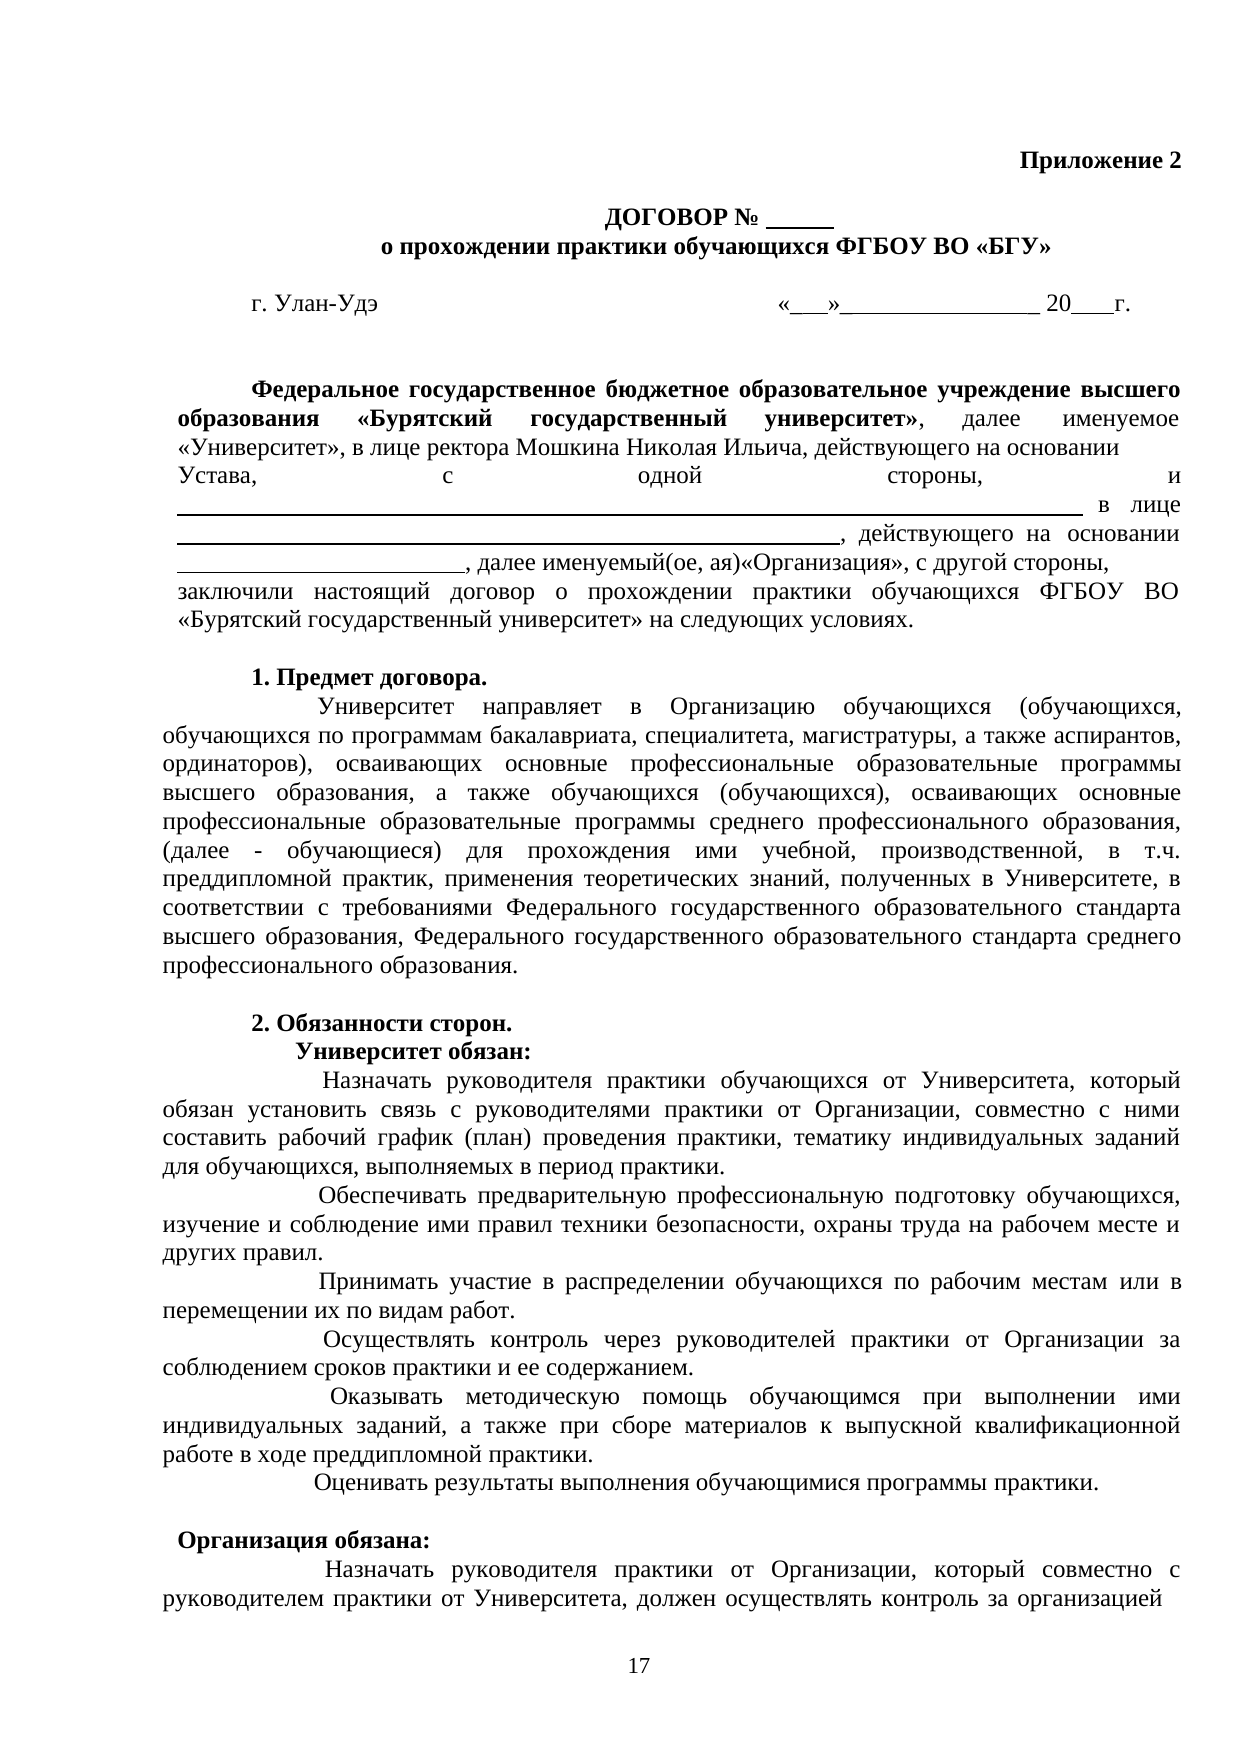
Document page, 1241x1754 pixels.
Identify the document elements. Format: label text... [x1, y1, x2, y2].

list Организация обязана: [139, 1525, 1205, 1554]
list Предмет договора. [251, 662, 1205, 691]
list Осуществлять контроль через руководителей практики от Организации за соблюдением сроков практики и ее содержанием. [162, 1324, 1181, 1381]
list Обязанности сторон. [251, 1008, 1205, 1036]
subtitle Приложение 2 [139, 145, 1182, 173]
list Обеспечивать предварительную профессиональную подготовку обучающихся, изучение и соблюдение ими правил техники безопасности, охраны труда на рабочем месте и других правил. [162, 1180, 1181, 1266]
text «Бурятский государственный университет» на следующих условиях. [177, 604, 1205, 633]
text , действующего на основании [177, 518, 1205, 547]
list Оценивать результаты выполнения обучающимися программы практики. [251, 1467, 1205, 1496]
list Университет направляет в Организацию обучающихся (обучающихся, обучающихся по программам бакалавриата, специалитета, магистратуры, а также аспирантов, ординаторов), осваивающих основные профессиональные образовательные программы высшего образования, а также обучающихся (обучающихся), осваивающих основные профессиональные образовательные программы среднего профессионального образования, (далее - обучающиеся) для прохождения ими учебной, производственной, в т.ч. преддипломной практик, применения теоретических знаний, полученных в Университете, в соответствии с требованиями Федерального государственного образовательного стандарта высшего образования, Федерального государственного образовательного стандарта среднего профессионального образования. [162, 691, 1182, 978]
text Федеральное государственное бюджетное образовательное учреждение высшего образования «Бурятский государственный университет», далее именуемое [177, 375, 1181, 432]
text , далее именуемый(ое, ая)«Организация», с другой стороны, заключили настоящий договор о прохождении практики обучающихся ФГБОУ ВО [177, 547, 1181, 604]
text ДОГОВОР № [233, 202, 1205, 231]
text г. Улан-Удэ «_ »_ _ 20 г. [251, 288, 1205, 317]
list Назначать руководителя практики от Организации, который совместно с руководителем практики от Университета, должен осуществлять контроль за организацией [162, 1554, 1181, 1611]
text о прохождении практики обучающихся ФГБОУ ВО «БГУ» [233, 231, 1199, 260]
list Университет обязан: [251, 1036, 1205, 1065]
list Назначать руководителя практики обучающихся от Университета, который обязан установить связь с руководителями практики от Организации, совместно с ними составить рабочий график (план) проведения практики, тематику индивидуальных заданий для обучающихся, выполняемых в период практики. [162, 1065, 1181, 1180]
text в лице [177, 489, 1205, 518]
list Оказывать методическую помощь обучающимся при выполнении ими индивидуальных заданий, а также при сборе материалов к выпускной квалификационной работе в ходе преддипломной практики. [162, 1381, 1181, 1467]
list Принимать участие в распределении обучающихся по рабочим местам или в перемещении их по видам работ. [162, 1266, 1182, 1324]
text «Университет», в лице ректора Мошкина Николая Ильича, действующего на основании Устава, с одной стороны, и [177, 432, 1182, 489]
